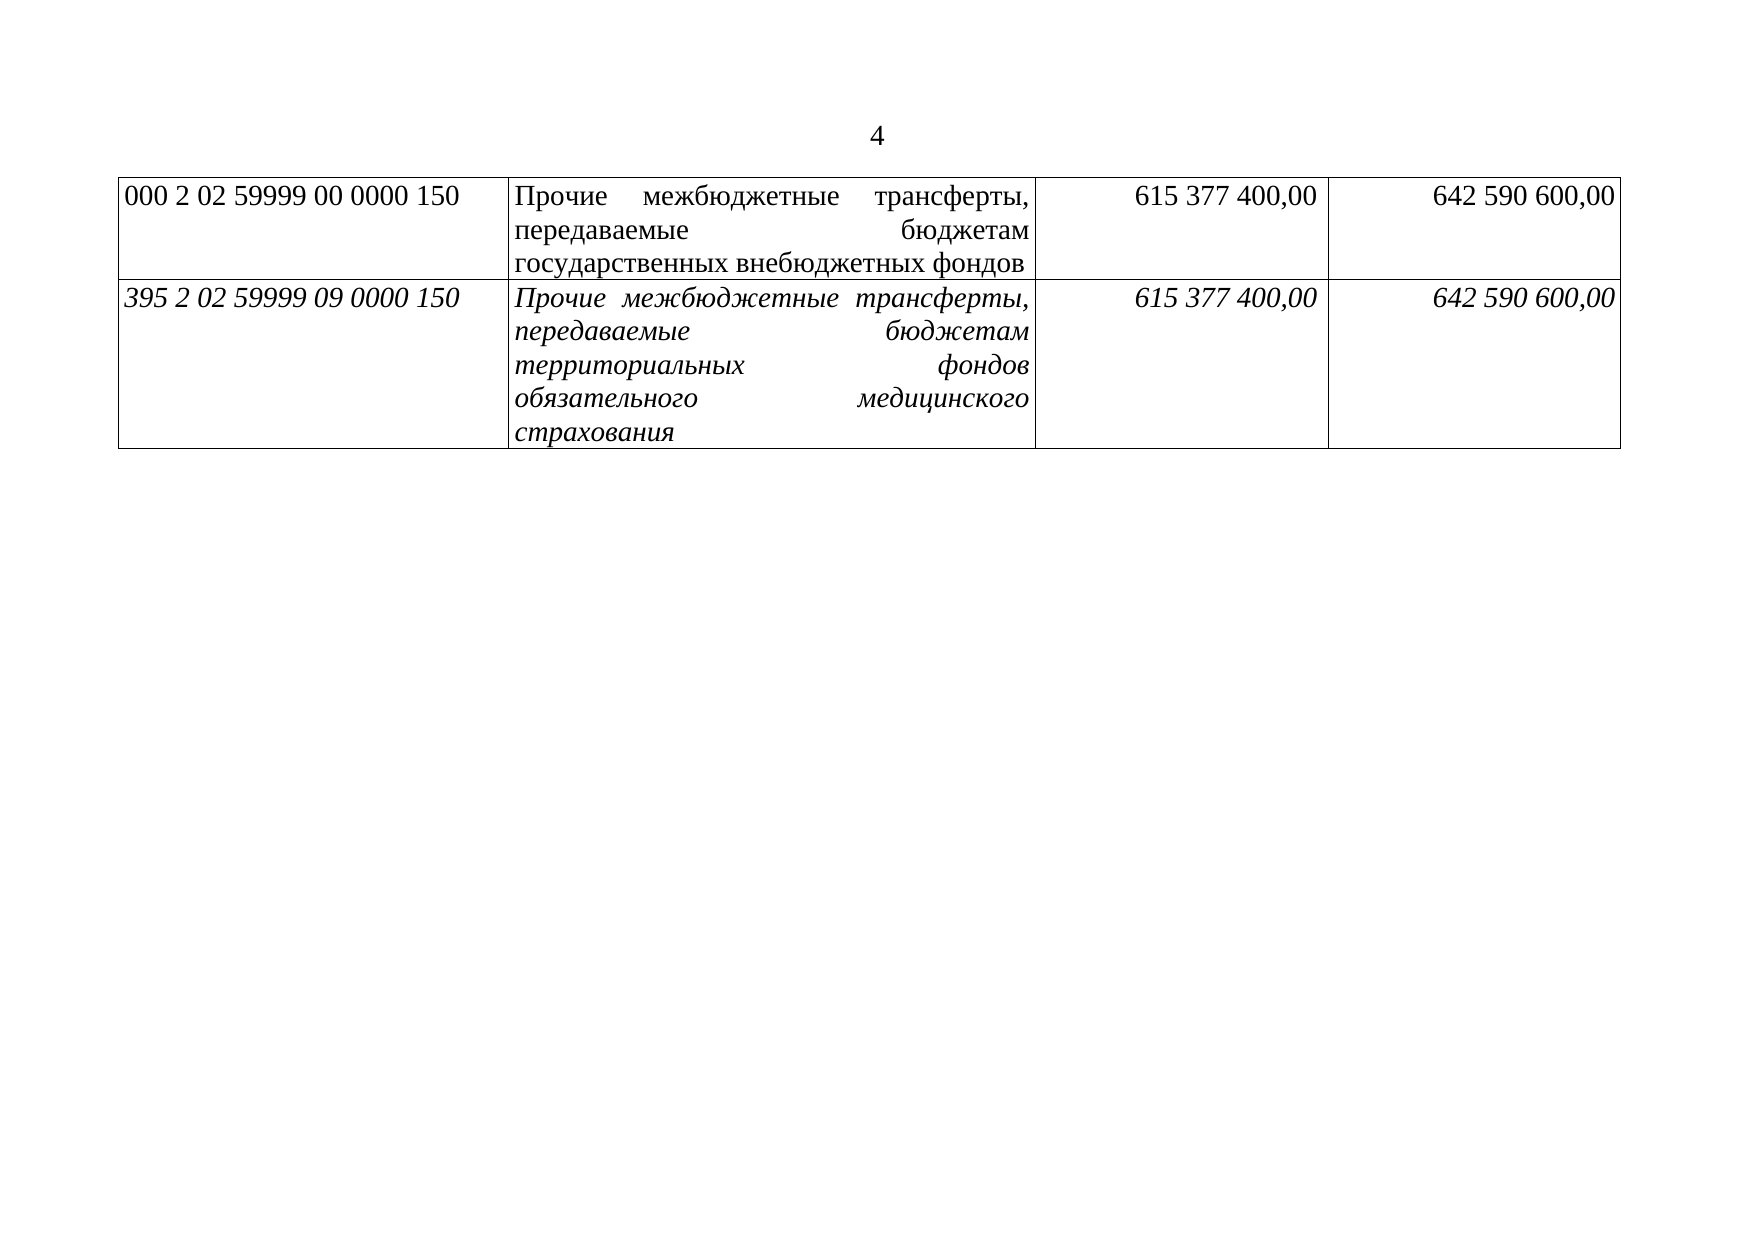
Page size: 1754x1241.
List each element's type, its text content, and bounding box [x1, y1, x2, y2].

table_cell 642 590 600,00 [1329, 178, 1620, 279]
table_cell Прочие межбюджетные трансферты, передаваемые бюджетам территориальных фондов обязательного медицинского страхования [509, 280, 1035, 448]
table_cell 615 377 400,00 [1036, 280, 1328, 448]
table_cell 395 2 02 59999 09 0000 150 [119, 280, 508, 448]
table_cell Прочие межбюджетные трансферты, передаваемые бюджетам государственных внебюджетных фондов [509, 178, 1035, 279]
table_cell 615 377 400,00 [1036, 178, 1328, 279]
table_cell 000 2 02 59999 00 0000 150 [119, 178, 508, 279]
table_cell 642 590 600,00 [1329, 280, 1620, 448]
